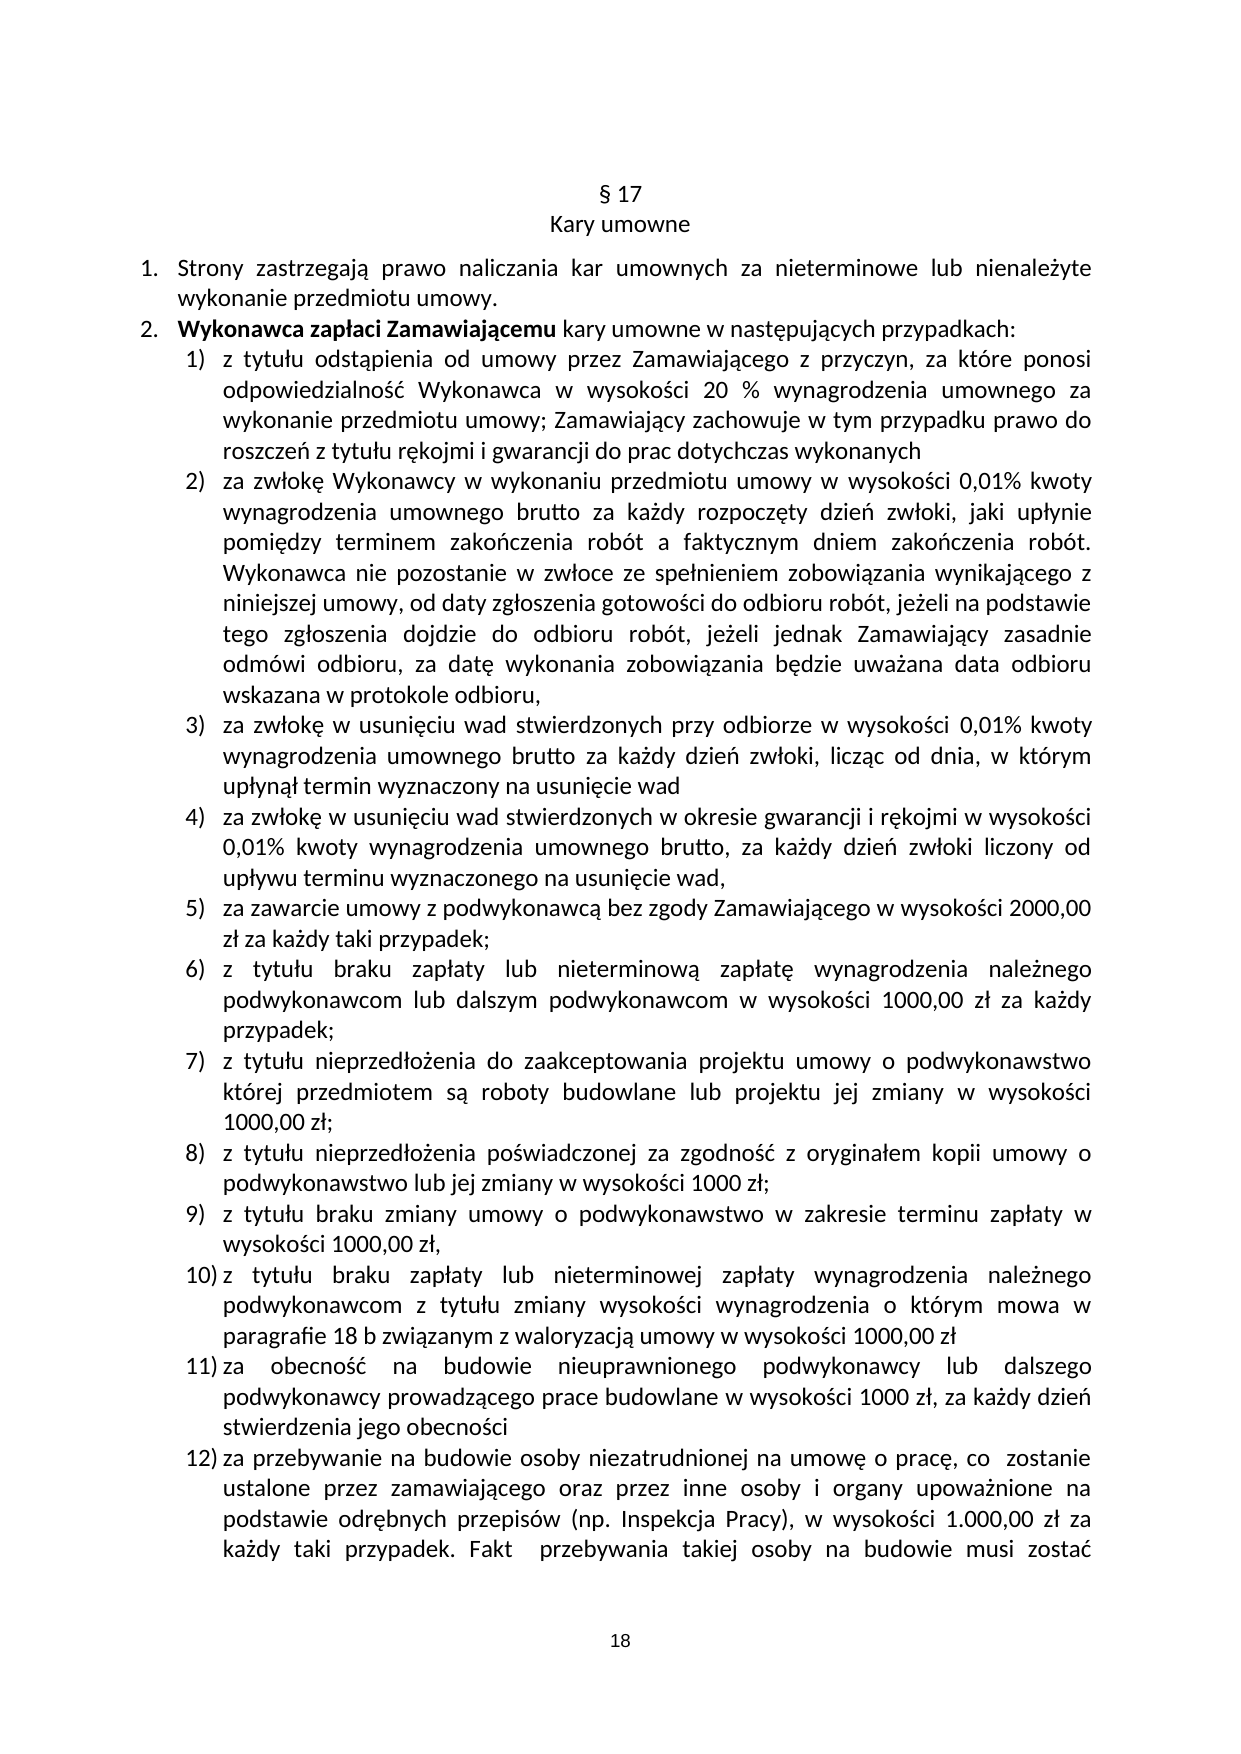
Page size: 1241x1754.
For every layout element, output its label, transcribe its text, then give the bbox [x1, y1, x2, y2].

list za zwłokę w usunięciu wad stwierdzonych w okresie gwarancji i rękojmi w wysokości 0,01% kwoty wynagrodzenia umownego brutto, za każdy dzień zwłoki liczony od upływu terminu wyznaczonego na usunięcie wad, [185, 801, 1093, 893]
list z tytułu braku zapłaty lub nieterminowej zapłaty wynagrodzenia należnego podwykonawcom z tytułu zmiany wysokości wynagrodzenia o którym mowa w paragrafie 18 b związanym z waloryzacją umowy w wysokości 1000,00 zł [185, 1259, 1093, 1350]
list z tytułu nieprzedłożenia poświadczonej za zgodność z oryginałem kopii umowy o podwykonawstwo lub jej zmiany w wysokości 1000 zł; [185, 1137, 1093, 1198]
text Kary umowne [148, 209, 1093, 239]
list z tytułu nieprzedłożenia do zaakceptowania projektu umowy o podwykonawstwo której przedmiotem są roboty budowlane lub projektu jej zmiany w wysokości 1000,00 zł; [185, 1045, 1093, 1137]
list z tytułu odstąpienia od umowy przez Zamawiającego z przyczyn, za które ponosi odpowiedzialność Wykonawca w wysokości 20 % wynagrodzenia umownego za wykonanie przedmiotu umowy; Zamawiający zachowuje w tym przypadku prawo do roszczeń z tytułu rękojmi i gwarancji do prac dotychczas wykonanych [185, 343, 1093, 465]
list za zwłokę w usunięciu wad stwierdzonych przy odbiorze w wysokości 0,01% kwoty wynagrodzenia umownego brutto za każdy dzień zwłoki, licząc od dnia, w którym upłynął termin wyznaczony na usunięcie wad [185, 709, 1093, 801]
list Wykonawca zapłaci Zamawiającemu kary umowne w następujących przypadkach: [140, 313, 1093, 343]
list za zwłokę Wykonawcy w wykonaniu przedmiotu umowy w wysokości 0,01% kwoty wynagrodzenia umownego brutto za każdy rozpoczęty dzień zwłoki, jaki upłynie pomiędzy terminem zakończenia robót a faktycznym dniem zakończenia robót. Wykonawca nie pozostanie w zwłoce ze spełnieniem zobowiązania wynikającego z niniejszej umowy, od daty zgłoszenia gotowości do odbioru robót, jeżeli na podstawie tego zgłoszenia dojdzie do odbioru robót, jeżeli jednak Zamawiający zasadnie odmówi odbioru, za datę wykonania zobowiązania będzie uważana data odbioru wskazana w protokole odbioru, [185, 465, 1093, 709]
text § 17 [148, 178, 1093, 209]
list Strony zastrzegają prawo naliczania kar umownych za nieterminowe lub nienależyte wykonanie przedmiotu umowy. [140, 252, 1093, 313]
list z tytułu braku zapłaty lub nieterminową zapłatę wynagrodzenia należnego podwykonawcom lub dalszym podwykonawcom w wysokości 1000,00 zł za każdy przypadek; [185, 954, 1093, 1045]
list z tytułu braku zmiany umowy o podwykonawstwo w zakresie terminu zapłaty w wysokości 1000,00 zł, [185, 1198, 1093, 1259]
list za zawarcie umowy z podwykonawcą bez zgody Zamawiającego w wysokości 2000,00 zł za każdy taki przypadek; [185, 893, 1093, 954]
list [185, 1442, 1093, 1564]
list za obecność na budowie nieuprawnionego podwykonawcy lub dalszego podwykonawcy prowadzącego prace budowlane w wysokości 1000 zł, za każdy dzień stwierdzenia jego obecności [185, 1350, 1093, 1442]
